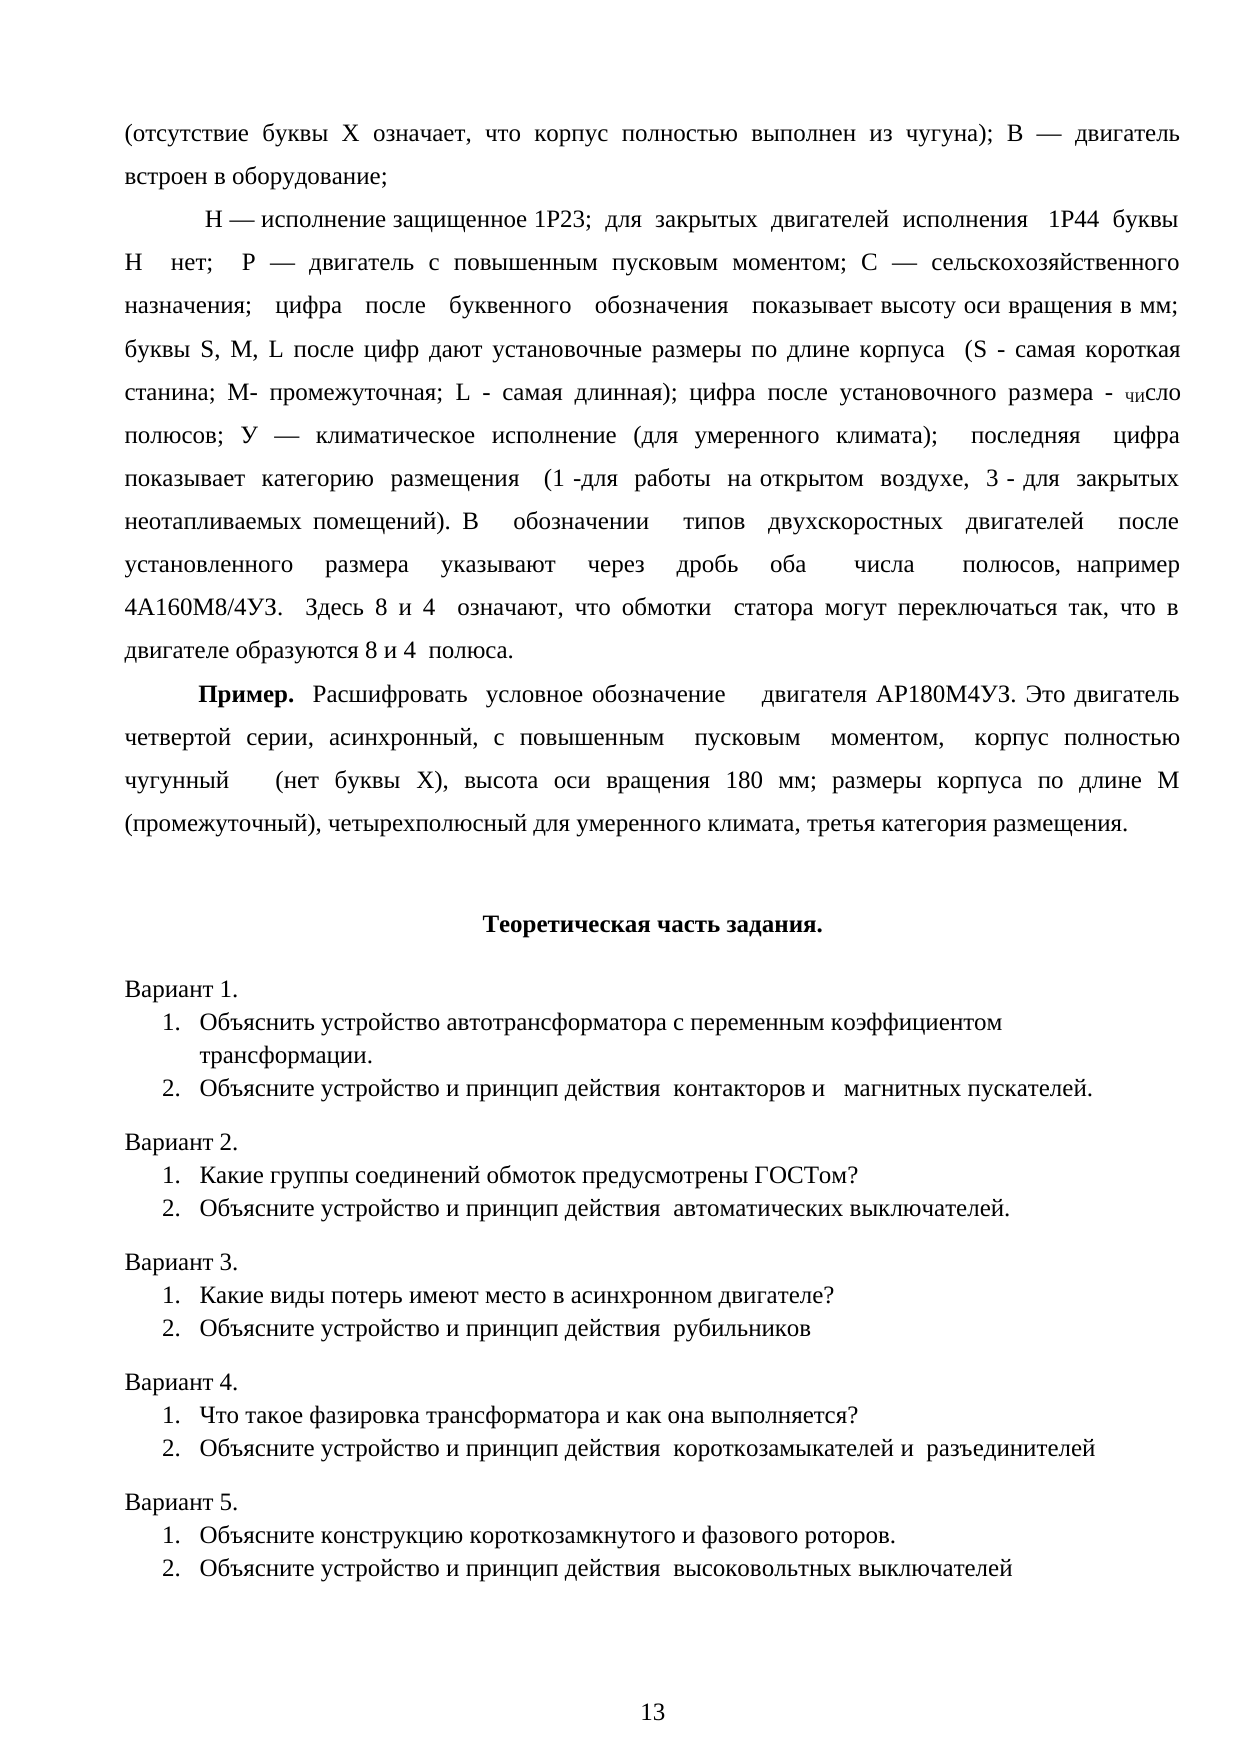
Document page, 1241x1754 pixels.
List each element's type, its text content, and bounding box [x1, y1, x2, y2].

text Вариант 2. [124, 1127, 1181, 1156]
list Объяснить устройство автотрансформатора с переменным коэффициентом трансформации. [162, 1007, 1181, 1069]
text Вариант 1. [124, 974, 1181, 1003]
list Объясните устройство и принцип действия контакторов и магнитных пускателей. [162, 1073, 1181, 1102]
list Какие группы соединений обмоток предусмотрены ГОСТом? [162, 1160, 1181, 1189]
list Объясните конструкцию короткозамкнутого и фазового роторов. [162, 1520, 1181, 1549]
list Что такое фазировка трансформатора и как она выполняется? [162, 1400, 1181, 1429]
list Объясните устройство и принцип действия рубильников [162, 1313, 1181, 1342]
list Объясните устройство и принцип действия высоковольтных выключателей [162, 1553, 1181, 1582]
list Объясните устройство и принцип действия автоматических выключателей. [162, 1193, 1181, 1222]
text Вариант 3. [124, 1247, 1181, 1276]
text Теоретическая часть задания. [124, 909, 1181, 937]
text Вариант 5. [124, 1487, 1181, 1516]
list Объясните устройство и принцип действия короткозамыкателей и разъединителей [162, 1433, 1181, 1462]
text Пример. Расшифровать условное обозначение двигателя АР180М4УЗ. Это двигатель четвертой серии, асинхронный, с повышенным пусковым моментом, корпус полностью чугунный (нет буквы X), высота оси вращения 180 мм; размеры корпуса по длине М (промежуточный), четырехполюсный для умеренного климата, третья категория размещения. [124, 679, 1181, 837]
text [124, 118, 1181, 190]
text Вариант 4. [124, 1367, 1181, 1396]
list Какие виды потерь имеют место в асинхронном двигателе? [162, 1280, 1181, 1309]
text Н — исполнение защищенное 1Р23; для закрытых двигателей исполнения 1Р44 буквы Н нет; Р — двигатель с повышенным пусковым моментом; С — сельскохозяйственного назначения; цифра после буквенного обозначения показывает высоту оси вращения в мм; буквы S, М, L после цифр дают установочные размеры по длине корпуса (S - самая короткая станина; М- промежуточная; L - самая длинная); цифра после установочного размера - ЧИсло полюсов; У — климатическое исполнение (для умеренного климата); последняя цифра показывает категорию размещения (1 -для работы на открытом воздухе, 3 - для закрытых неотапливаемых помещений). В обозначении типов двухскоростных двигателей после установленного размера указывают через дробь оба числа полюсов, например 4А160М8/4УЗ. Здесь 8 и 4 означают, что обмотки статора могут переключаться так, что в двигателе образуются 8 и 4 полюса. [124, 204, 1181, 664]
